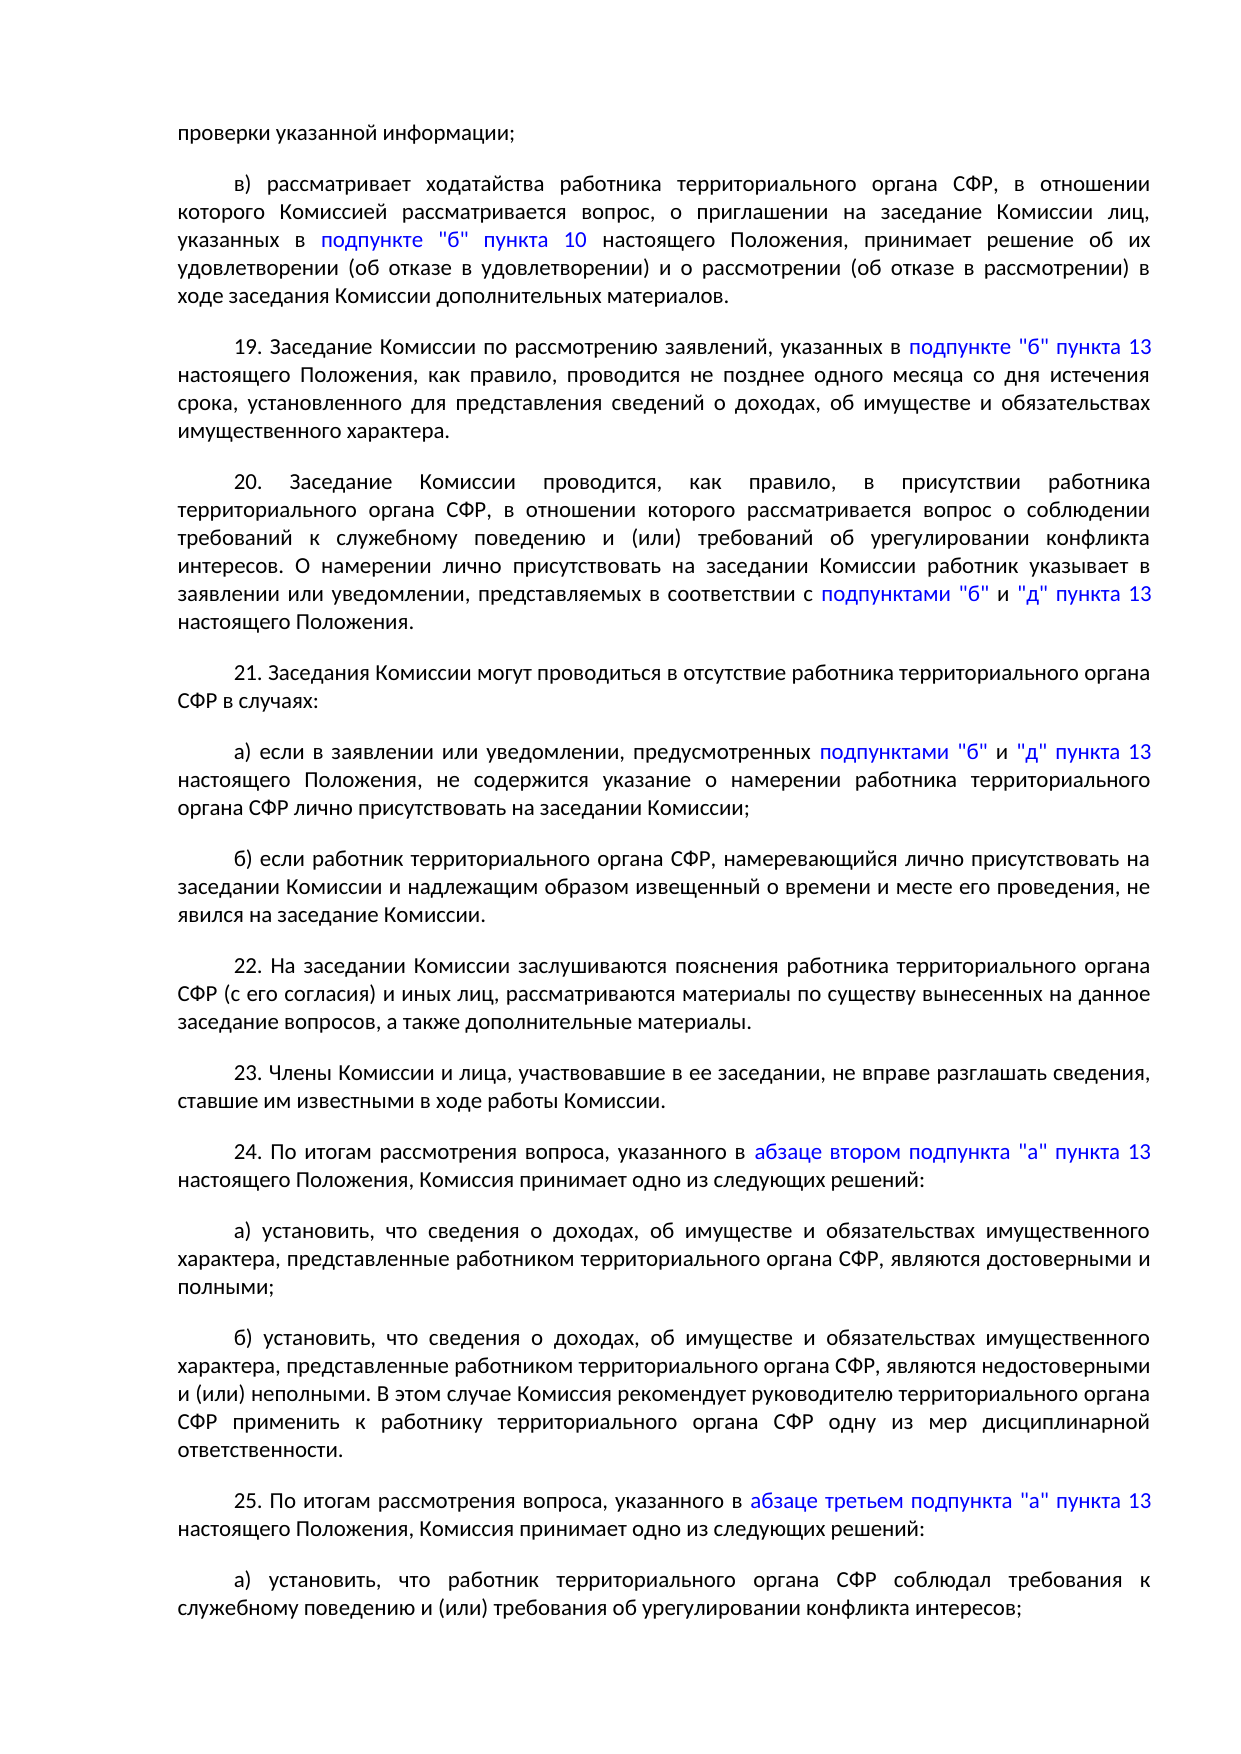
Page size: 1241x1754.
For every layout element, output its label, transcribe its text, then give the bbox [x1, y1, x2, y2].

text 19. Заседание Комиссии по рассмотрению заявлений, указанных в подпункте "б" пункта 13 настоящего Положения, как правило, проводится не позднее одного месяца со дня истечения срока, установленного для представления сведений о доходах, об имуществе и обязательствах имущественного характера. [177, 332, 1152, 444]
text б) установить, что сведения о доходах, об имуществе и обязательствах имущественного характера, представленные работником территориального органа СФР, являются недостоверными и (или) неполными. В этом случае Комиссия рекомендует руководителю территориального органа СФР применить к работнику территориального органа СФР одну из мер дисциплинарной ответственности. [177, 1323, 1152, 1463]
text б) если работник территориального органа СФР, намеревающийся лично присутствовать на заседании Комиссии и надлежащим образом извещенный о времени и месте его проведения, не явился на заседание Комиссии. [177, 844, 1152, 928]
text 25. По итогам рассмотрения вопроса, указанного в абзаце третьем подпункта "а" пункта 13 настоящего Положения, Комиссия принимает одно из следующих решений: [177, 1486, 1152, 1542]
text 21. Заседания Комиссии могут проводиться в отсутствие работника территориального органа СФР в случаях: [177, 658, 1152, 714]
text 20. Заседание Комиссии проводится, как правило, в присутствии работника территориального органа СФР, в отношении которого рассматривается вопрос о соблюдении требований к служебному поведению и (или) требований об урегулировании конфликта интересов. О намерении лично присутствовать на заседании Комиссии работник указывает в заявлении или уведомлении, представляемых в соответствии с подпунктами "б" и "д" пункта 13 настоящего Положения. [177, 467, 1152, 635]
text в) рассматривает ходатайства работника территориального органа СФР, в отношении которого Комиссией рассматривается вопрос, о приглашении на заседание Комиссии лиц, указанных в подпункте "б" пункта 10 настоящего Положения, принимает решение об их удовлетворении (об отказе в удовлетворении) и о рассмотрении (об отказе в рассмотрении) в ходе заседания Комиссии дополнительных материалов. [177, 169, 1152, 309]
text а) установить, что работник территориального органа СФР соблюдал требования к служебному поведению и (или) требования об урегулировании конфликта интересов; [177, 1565, 1152, 1621]
text а) установить, что сведения о доходах, об имуществе и обязательствах имущественного характера, представленные работником территориального органа СФР, являются достоверными и полными; [177, 1216, 1152, 1300]
text а) если в заявлении или уведомлении, предусмотренных подпунктами "б" и "д" пункта 13 настоящего Положения, не содержится указание о намерении работника территориального органа СФР лично присутствовать на заседании Комиссии; [177, 737, 1152, 821]
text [177, 118, 1152, 146]
text 22. На заседании Комиссии заслушиваются пояснения работника территориального органа СФР (с его согласия) и иных лиц, рассматриваются материалы по существу вынесенных на данное заседание вопросов, а также дополнительные материалы. [177, 951, 1152, 1035]
text 24. По итогам рассмотрения вопроса, указанного в абзаце втором подпункта "а" пункта 13 настоящего Положения, Комиссия принимает одно из следующих решений: [177, 1137, 1152, 1193]
text 23. Члены Комиссии и лица, участвовавшие в ее заседании, не вправе разглашать сведения, ставшие им известными в ходе работы Комиссии. [177, 1058, 1152, 1114]
